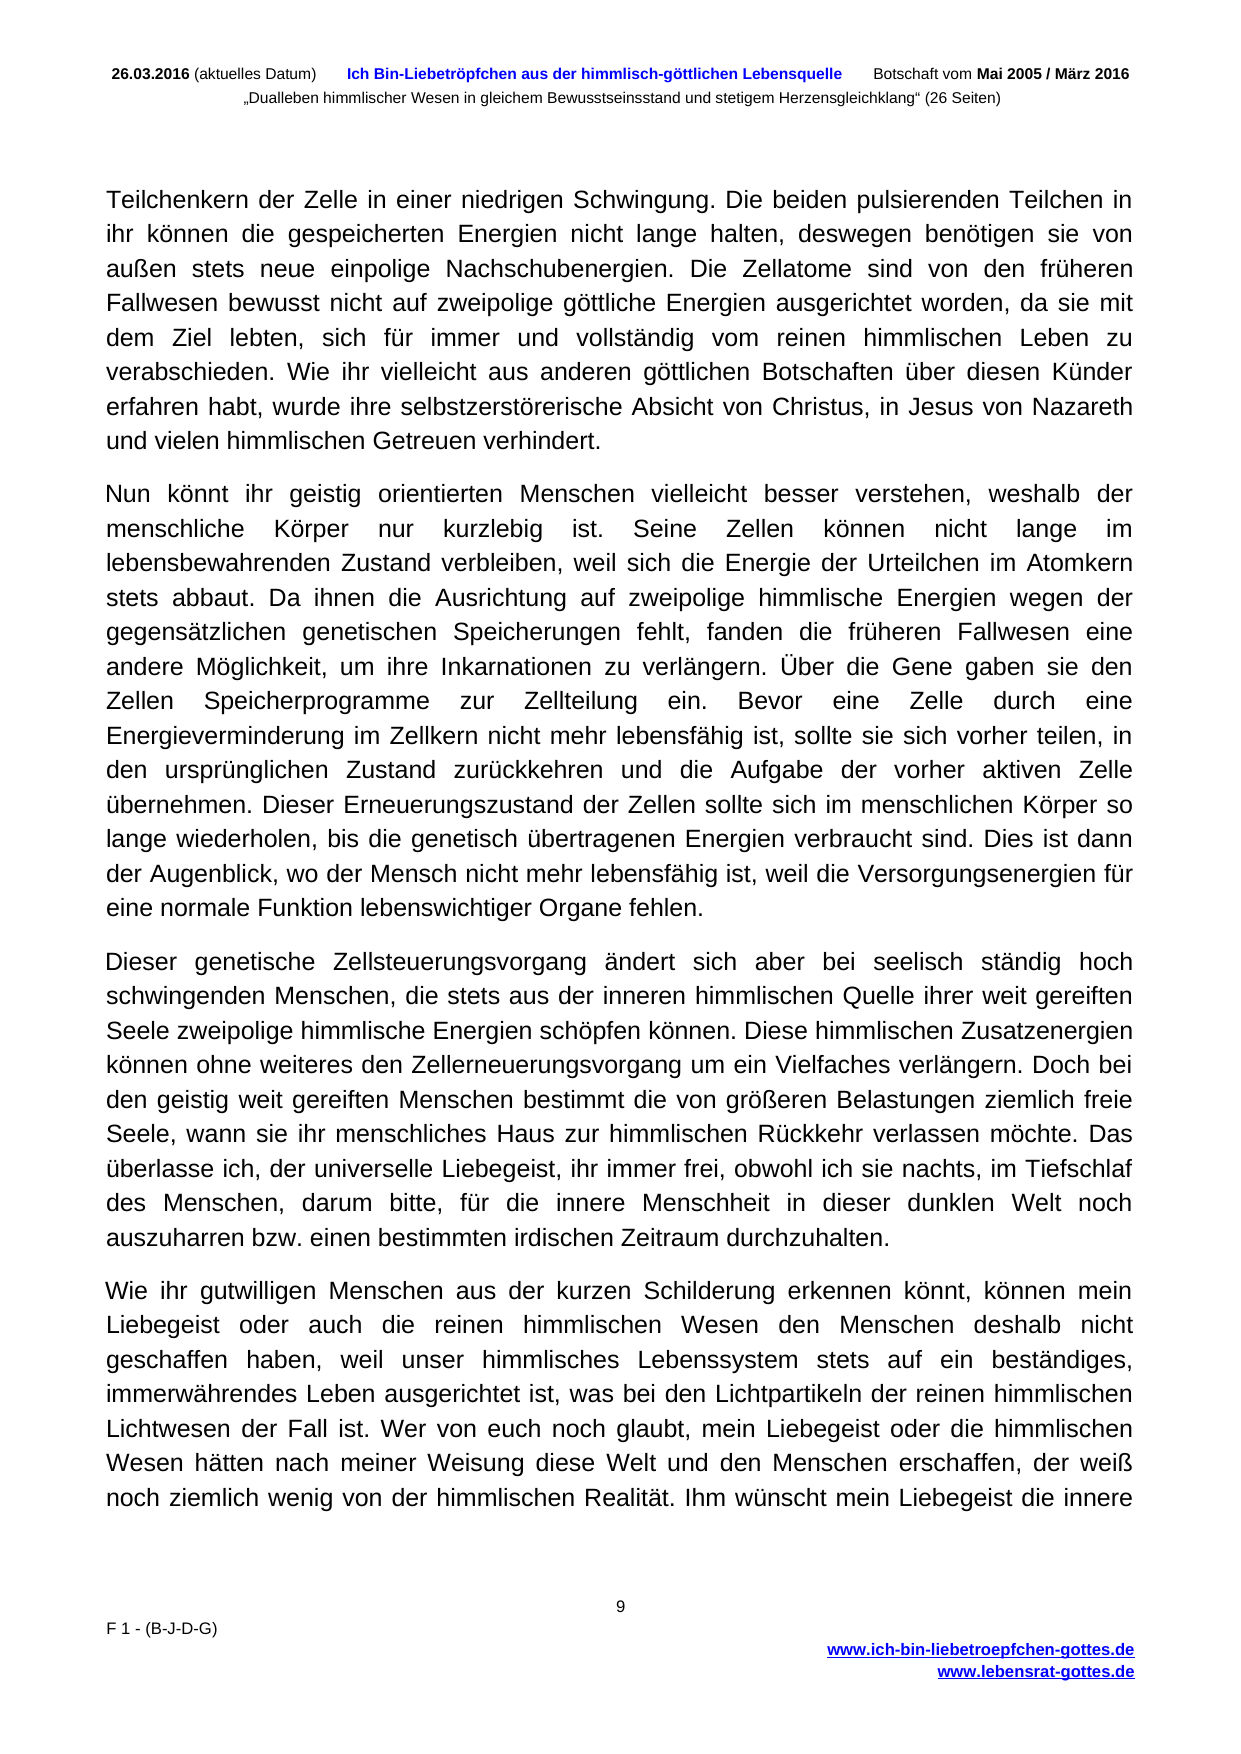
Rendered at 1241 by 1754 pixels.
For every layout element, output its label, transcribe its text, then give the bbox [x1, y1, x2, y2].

text Dieser genetische Zellsteuerungsvorgang ändert sich aber bei seelisch ständig hoch schwingenden Menschen, die stets aus der inneren himmlischen Quelle ihrer weit gereiften Seele zweipolige himmlische Energien schöpfen können. Diese himmlischen Zusatzenergien können ohne weiteres den Zellerneuerungsvorgang um ein Vielfaches verlängern. Doch bei den geistig weit gereiften Menschen bestimmt die von größeren Belastungen ziemlich freie Seele, wann sie ihr menschliches Haus zur himmlischen Rückkehr verlassen möchte. Das überlasse ich, der universelle Liebegeist, ihr immer frei, obwohl ich sie nachts, im Tiefschlaf des Menschen, darum bitte, für die innere Menschheit in dieser dunklen Welt noch auszuharren bzw. einen bestimmten irdischen Zeitraum durchzuhalten. [105, 947, 1134, 1251]
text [105, 185, 1134, 455]
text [105, 1276, 1134, 1512]
text Nun könnt ihr geistig orientierten Menschen vielleicht besser verstehen, weshalb der menschliche Körper nur kurzlebig ist. Seine Zellen können nicht lange im lebensbewahrenden Zustand verbleiben, weil sich die Energie der Urteilchen im Atomkern stets abbaut. Da ihnen die Ausrichtung auf zweipolige himmlische Energien wegen der gegensätzlichen genetischen Speicherungen fehlt, fanden die früheren Fallwesen eine andere Möglichkeit, um ihre Inkarnationen zu verlängern. Über die Gene gaben sie den Zellen Speicherprogramme zur Zellteilung ein. Bevor eine Zelle durch eine Energieverminderung im Zellkern nicht mehr lebensfähig ist, sollte sie sich vorher teilen, in den ursprünglichen Zustand zurückkehren und die Aufgabe der vorher aktiven Zelle übernehmen. Dieser Erneuerungszustand der Zellen sollte sich im menschlichen Körper so lange wiederholen, bis die genetisch übertragenen Energien verbraucht sind. Dies ist dann der Augenblick, wo der Mensch nicht mehr lebensfähig ist, weil die Versorgungsenergien für eine normale Funktion lebenswichtiger Organe fehlen. [105, 479, 1134, 922]
